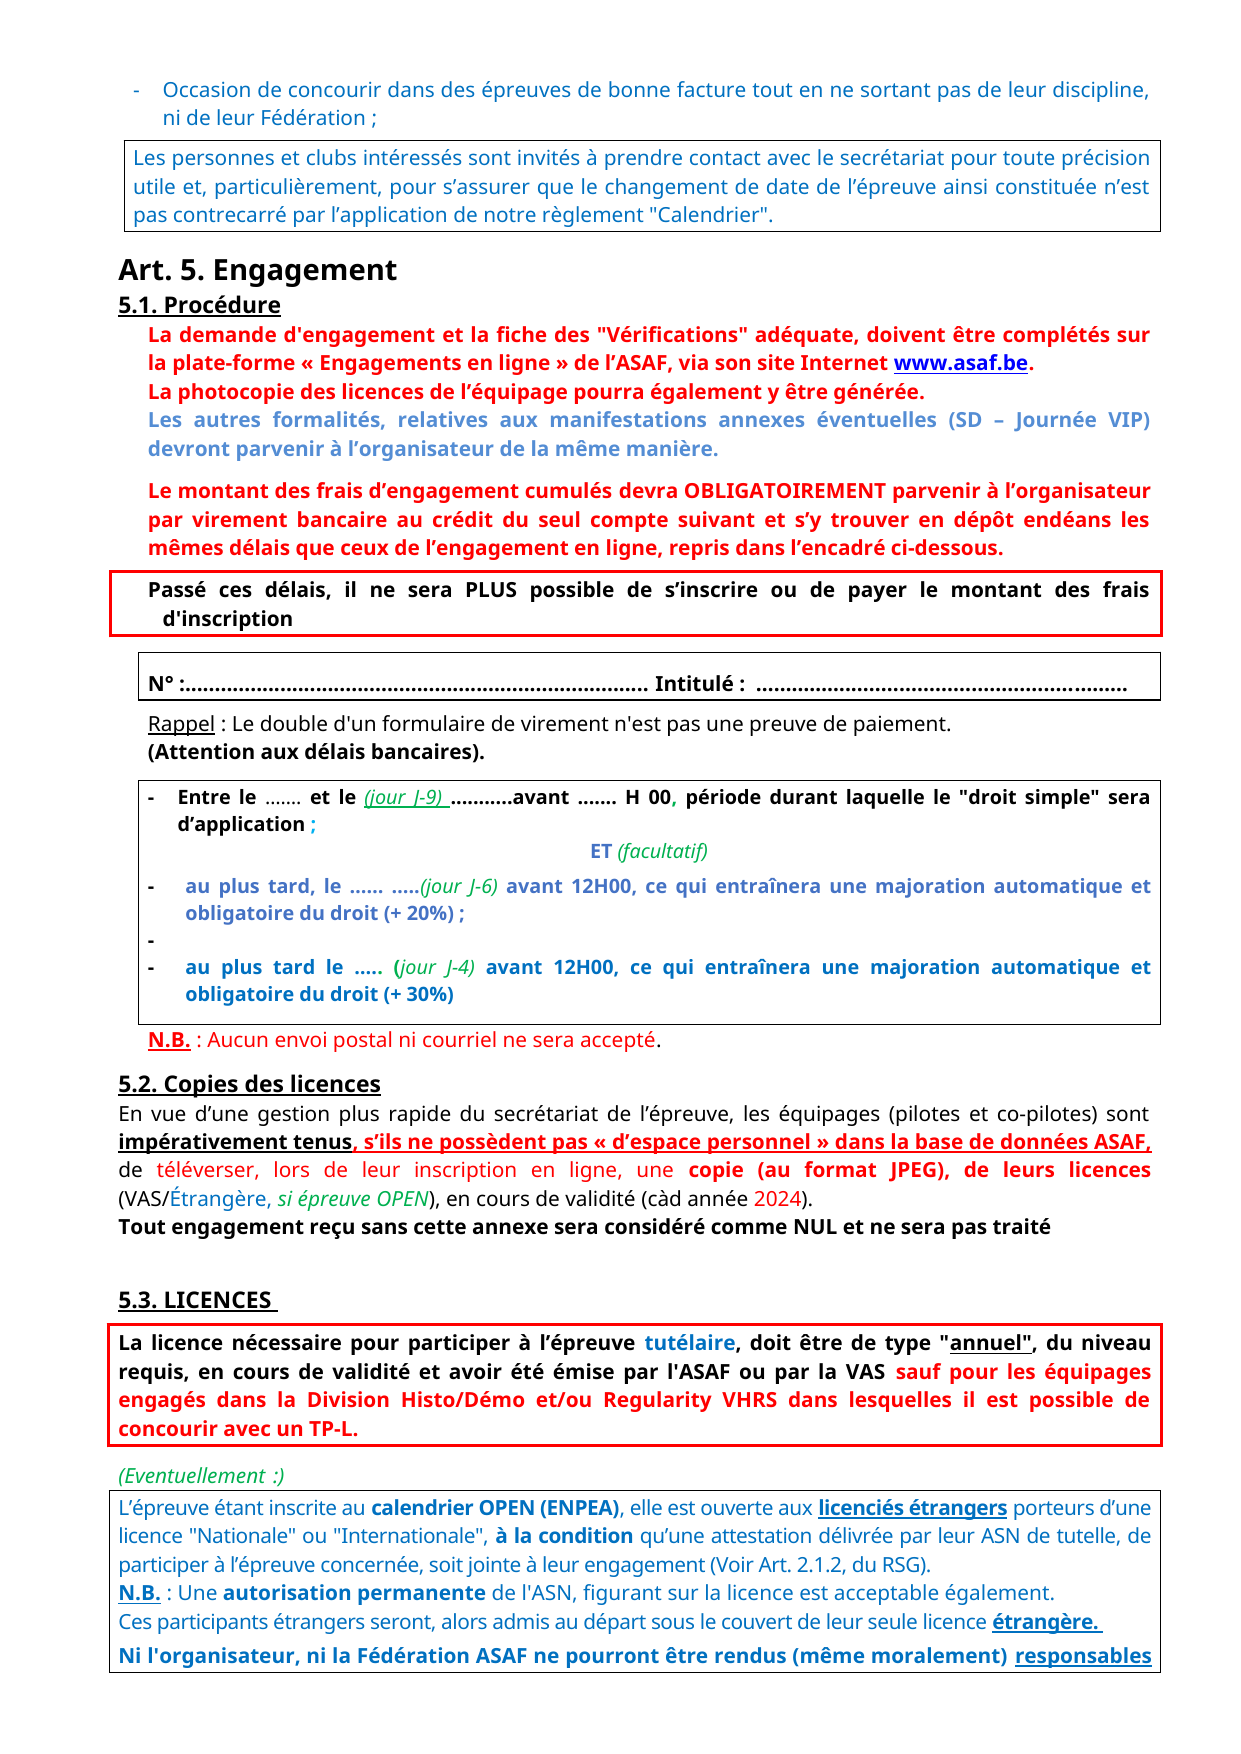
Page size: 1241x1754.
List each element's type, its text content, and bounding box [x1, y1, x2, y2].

text 5.2. Copies des licences [118, 1067, 1152, 1099]
list Entre le ……. et le (jour J-9) ...........avant ....... H 00, période durant laquelle le "droit simple" sera d’application ; [139, 781, 1160, 834]
text La demande d'engagement et la fiche des "Vérifications" adéquate, doivent être complétés sur la plate-forme « Engagements en ligne » de l’ASAF, via son site Internet www.asaf.be. [148, 320, 1152, 377]
text Les personnes et clubs intéressés sont invités à prendre contact avec le secrétariat pour toute précision utile et, particulièrement, pour s’assurer que le changement de date de l’épreuve ainsi constituée n’est pas contrecarré par l’application de notre règlement "Calendrier". [125, 141, 1160, 231]
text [110, 1638, 1160, 1672]
text (Eventuellement :) [118, 1462, 1152, 1490]
list au plus tard, le …… …..(jour J-6) avant 12H00, ce qui entraînera une majoration automatique et obligatoire du droit (+ 20%) ; [139, 869, 1160, 927]
text 5.3. LICENCES [118, 1283, 1152, 1315]
list Occasion de concourir dans des épreuves de bonne facture tout en ne sortant pas de leur discipline, ni de leur Fédération ; [118, 75, 1137, 132]
text (Attention aux délais bancaires). [148, 737, 1152, 766]
list au plus tard le ….. (jour J-4) avant 12H00, ce qui entraînera une majoration automatique et obligatoire du droit (+ 30%) [139, 951, 1160, 1008]
text Le montant des frais d’engagement cumulés devra OBLIGATOIREMENT parvenir à l’organisateur par virement bancaire au crédit du seul compte suivant et s’y trouver en dépôt endéans les mêmes délais que ceux de l’engagement en ligne, repris dans l’encadré ci-dessous. [148, 476, 1152, 562]
text N.B. : Aucun envoi postal ni courriel ne sera accepté. [148, 1025, 1152, 1053]
text La licence nécessaire pour participer à l’épreuve tutélaire, doit être de type "annuel", du niveau requis, en cours de validité et avoir été émise par l'ASAF ou par la VAS sauf pour les équipages engagés dans la Division Histo/Démo et/ou Regularity VHRS dans lesquelles il est possible de concourir avec un TP-L. [110, 1326, 1160, 1444]
text Ces participants étrangers seront, alors admis au départ sous le couvert de leur seule licence étrangère. [110, 1604, 1160, 1635]
list En vue d’une gestion plus rapide du secrétariat de l’épreuve, les équipages (pilotes et co-pilotes) sont impérativement tenus, s’ils ne possèdent pas « d’espace personnel » dans la base de données ASAF, de téléverser, lors de leur inscription en ligne, une copie (au format JPEG), de leurs licences (VAS/Étrangère, si épreuve OPEN), en cours de validité (càd année 2024). [118, 1153, 1152, 1212]
text Les autres formalités, relatives aux manifestations annexes éventuelles (SD – Journée VIP) devront parvenir à l’organisateur de la même manière. [148, 405, 1152, 462]
text Art. 5. Engagement [118, 249, 1152, 289]
text L’épreuve étant inscrite au calendrier OPEN (ENPEA), elle est ouverte aux licenciés étrangers porteurs d’une licence "Nationale" ou "Internationale", à la condition qu’une attestation délivrée par leur ASN de tutelle, de participer à l’épreuve concernée, soit jointe à leur engagement (Voir Art. 2.1.2, du RSG). [110, 1491, 1160, 1575]
list 5.1. Procédure [118, 289, 1152, 320]
text Passé ces délais, il ne sera PLUS possible de s’inscrire ou de payer le montant des frais d'inscription [112, 573, 1160, 634]
text N° : Intitulé : ……………. ……… [139, 666, 1160, 699]
text N.B. : Une autorisation permanente de l'ASN, figurant sur la licence est acceptable également. [110, 1575, 1160, 1604]
text ET (facultatif) [139, 834, 1160, 864]
list En vue d’une gestion plus rapide du secrétariat de l’épreuve, les équipages (pilotes et co-pilotes) sont impérativement tenus, s’ils ne possèdent pas « d’espace personnel » dans la base de données ASAF, de téléverser, lors de leur inscription en ligne, une copie (au format JPEG), de leurs licences (VAS/Étrangère, si épreuve OPEN), en cours de validité (càd année 2024). [118, 1099, 1152, 1151]
list Tout engagement reçu sans cette annexe sera considéré comme NUL et ne sera pas traité [118, 1212, 1152, 1241]
text Rappel : Le double d'un formulaire de virement n'est pas une preuve de paiement. [148, 709, 1152, 737]
text La photocopie des licences de l’équipage pourra également y être générée. [148, 377, 1152, 405]
